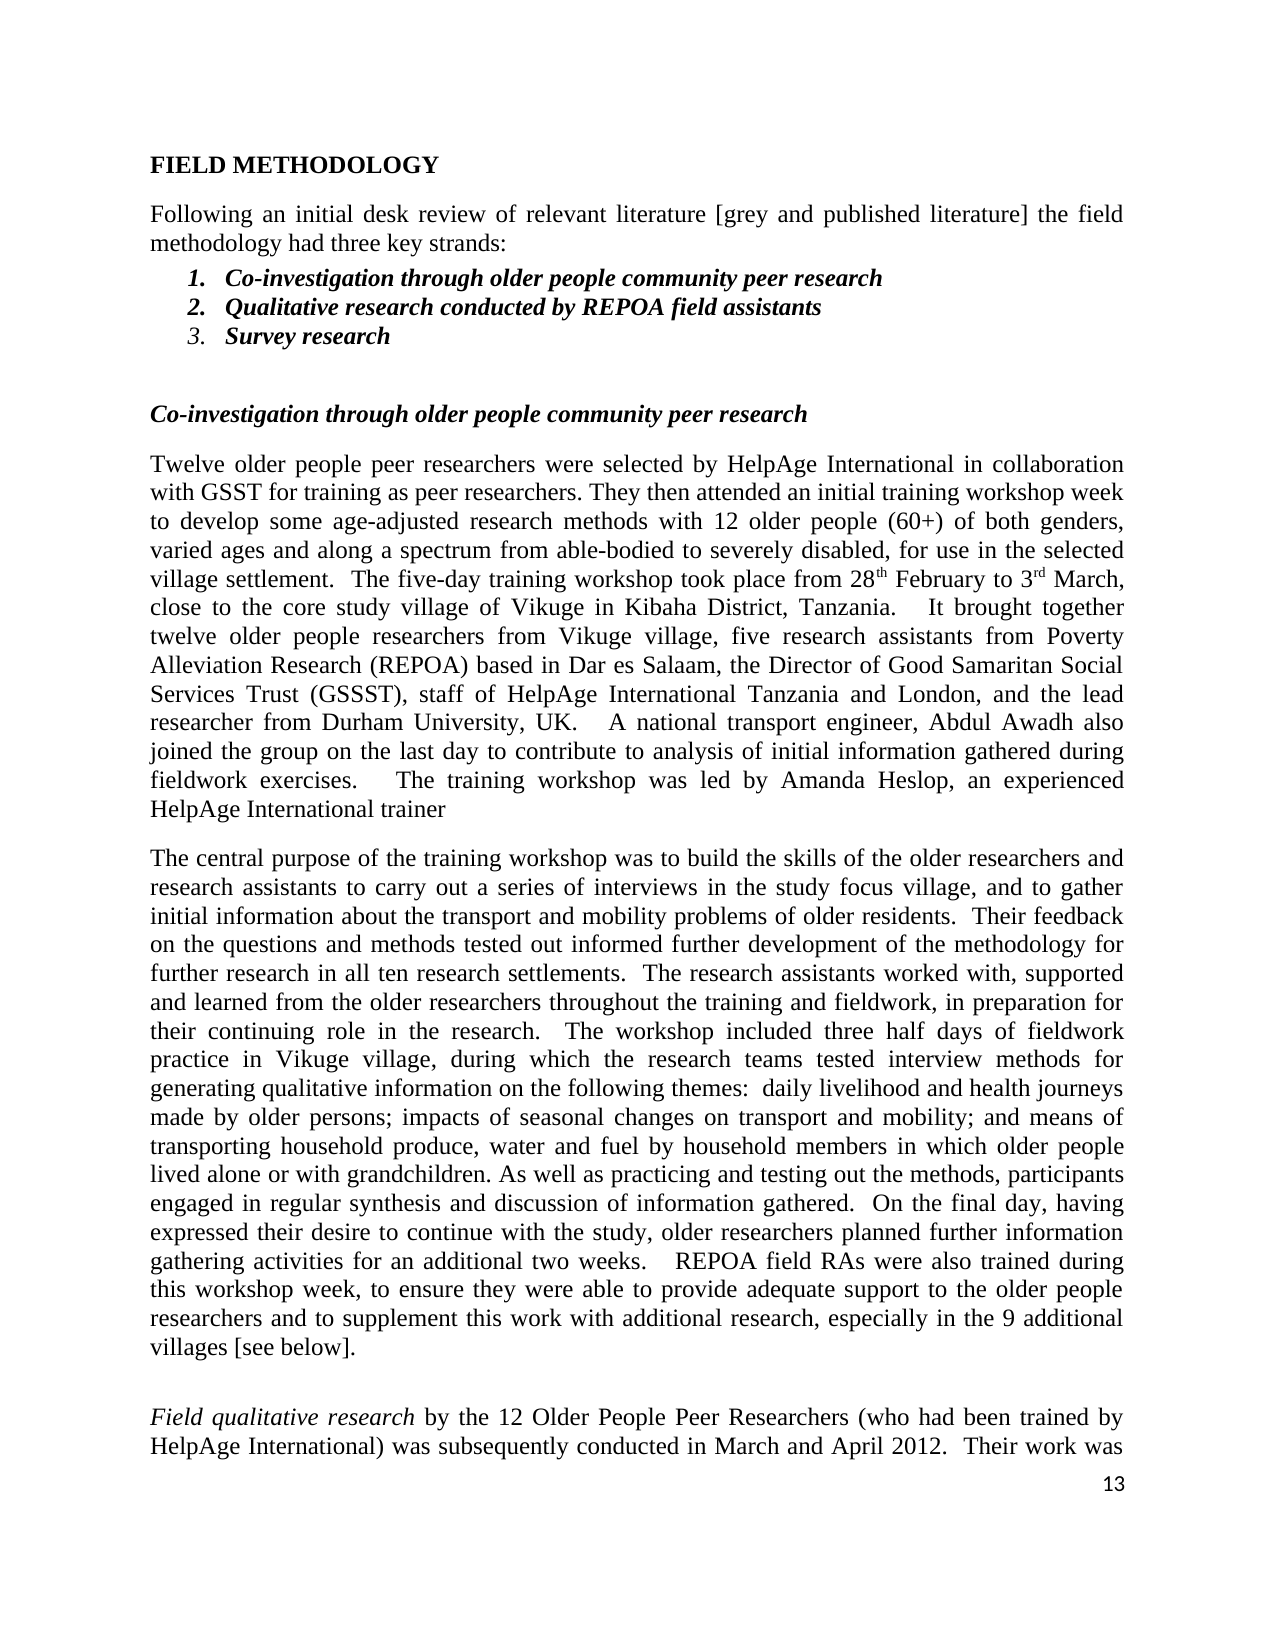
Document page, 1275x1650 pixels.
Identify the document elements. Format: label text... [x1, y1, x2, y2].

list Qualitative research conducted by REPOA field assistants [187, 292, 1125, 321]
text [150, 1402, 1125, 1459]
list Survey research [187, 321, 1125, 349]
list Co-investigation through older people community peer research [187, 263, 1125, 292]
text Twelve older people peer researchers were selected by HelpAge International in collaboration with GSST for training as peer researchers. They then attended an initial training workshop week to develop some age-adjusted research methods with 12 older people (60+) of both genders, varied ages and along a spectrum from able-bodied to severely disabled, for use in the selected village settlement. The five-day training workshop took place from 28th February to 3rd March, close to the core study village of Vikuge in Kibaha District, Tanzania. It brought together twelve older people researchers from Vikuge village, five research assistants from Poverty Alleviation Research (REPOA) based in Dar es Salaam, the Director of Good Samaritan Social Services Trust (GSSST), staff of HelpAge International Tanzania and London, and the lead researcher from Durham University, UK. A national transport engineer, Abdul Awadh also joined the group on the last day to contribute to analysis of initial information gathered during fieldwork exercises. The training workshop was led by Amanda Heslop, an experienced HelpAge International trainer [150, 449, 1125, 822]
text Following an initial desk review of relevant literature [grey and published literature] the field methodology had three key strands: [150, 199, 1125, 257]
text Co-investigation through older people community peer research [150, 399, 1125, 428]
text The central purpose of the training workshop was to build the skills of the older researchers and research assistants to carry out a series of interviews in the study focus village, and to gather initial information about the transport and mobility problems of older residents. Their feedback on the questions and methods tested out informed further development of the methodology for further research in all ten research settlements. The research assistants worked with, supported and learned from the older researchers throughout the training and fieldwork, in preparation for their continuing role in the research. The workshop included three half days of fieldwork practice in Vikuge village, during which the research teams tested interview methods for generating qualitative information on the following themes: daily livelihood and health journeys made by older persons; impacts of seasonal changes on transport and mobility; and means of transporting household produce, water and fuel by household members in which older people lived alone or with grandchildren. As well as practicing and testing out the methods, participants engaged in regular synthesis and discussion of information gathered. On the final day, having expressed their desire to continue with the study, older researchers planned further information gathering activities for an additional two weeks. REPOA field RAs were also trained during this workshop week, to ensure they were able to provide adequate support to the older people researchers and to supplement this work with additional research, especially in the 9 additional villages [see below]. [150, 843, 1125, 1361]
text FIELD METHODOLOGY [150, 150, 1125, 179]
